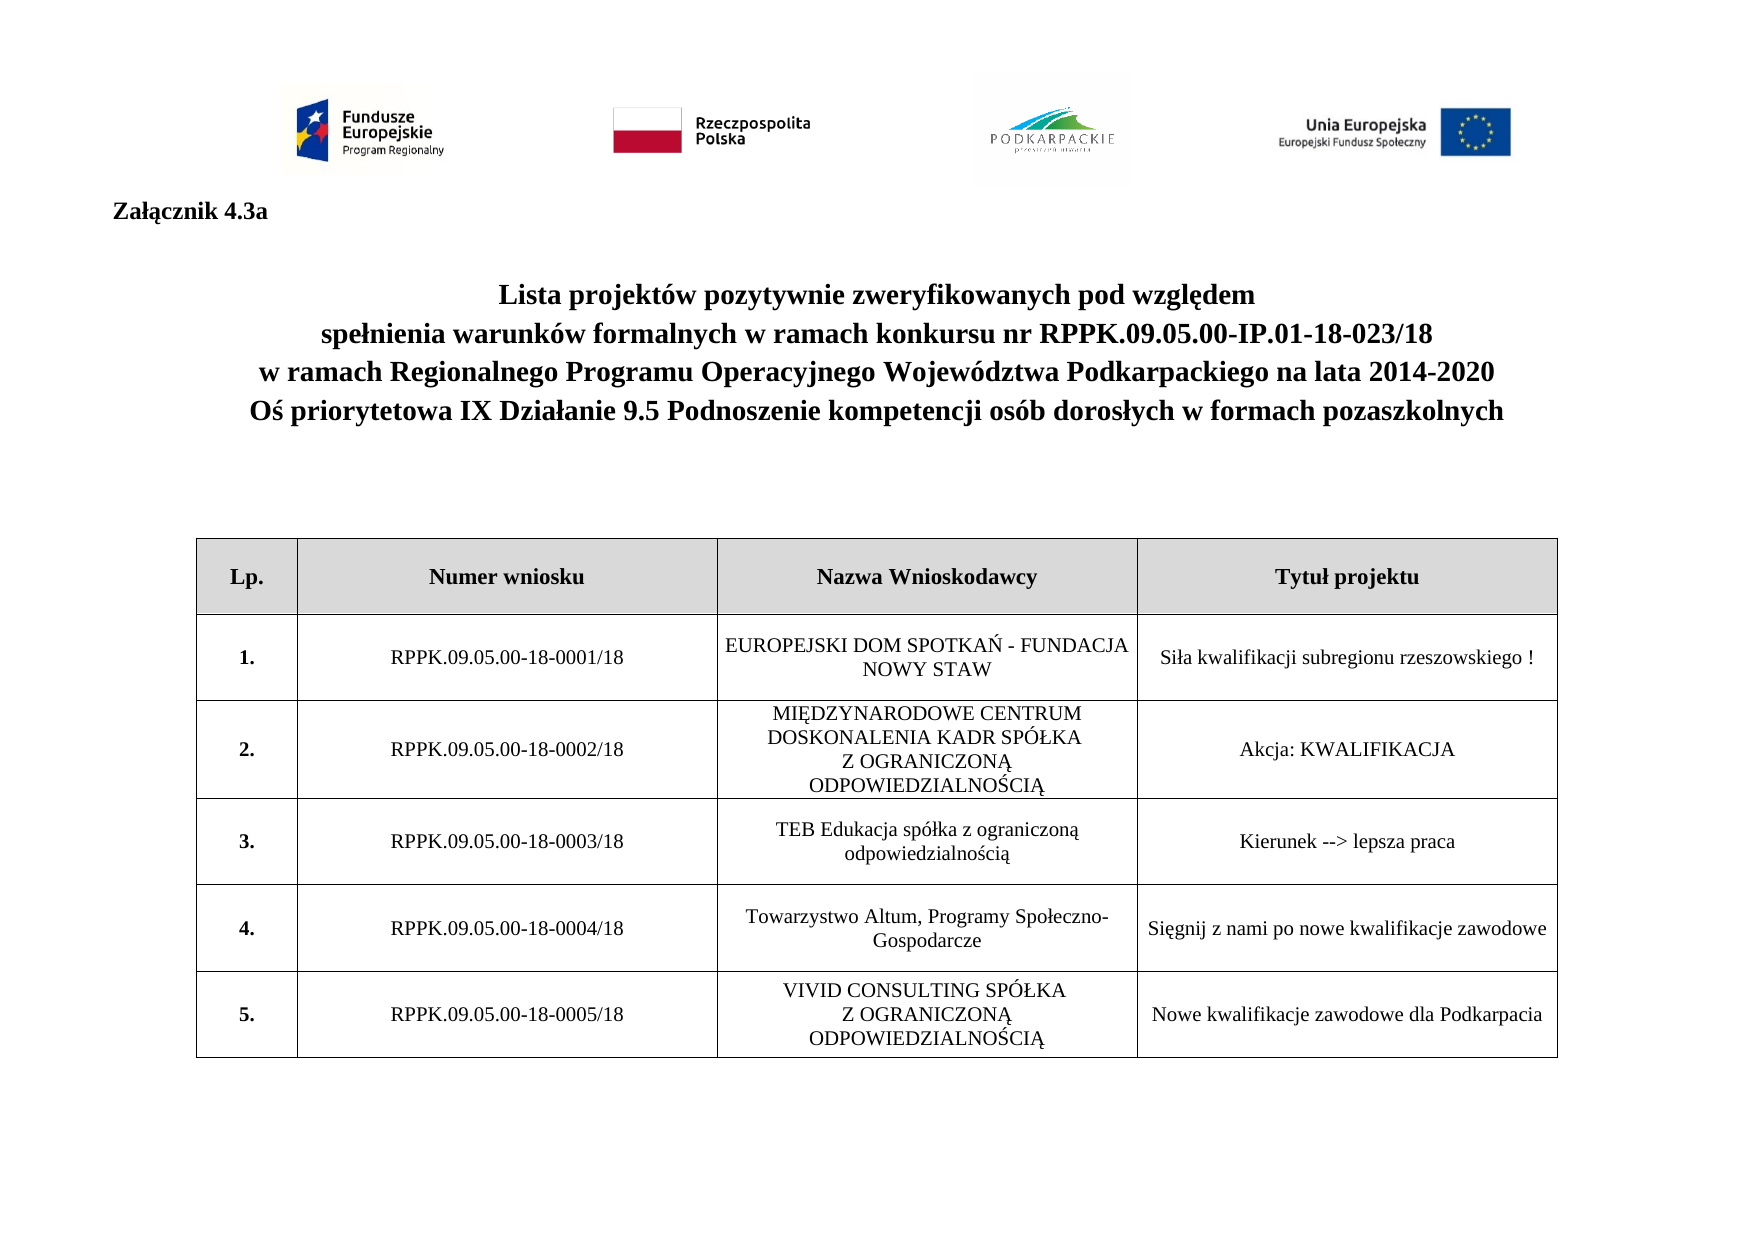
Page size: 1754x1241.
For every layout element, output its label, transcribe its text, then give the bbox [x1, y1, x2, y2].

picture [281, 83, 459, 177]
table_cell 1. [197, 615, 297, 700]
table_header Nazwa Wnioskodawcy [718, 539, 1137, 613]
table_cell RPPK.09.05.00-18-0005/18 [298, 972, 717, 1057]
picture [972, 72, 1133, 186]
table_cell 4. [197, 885, 297, 971]
table_cell 5. [197, 972, 297, 1057]
table_cell Akcja: KWALIFIKACJA [1138, 701, 1557, 797]
table_cell 3. [197, 799, 297, 884]
text Załącznik 4.3a [112, 196, 1630, 224]
table_header Lp. [197, 539, 297, 613]
table_cell MIĘDZYNARODOWE CENTRUM DOSKONALENIA KADR SPÓŁKA Z OGRANICZONĄ ODPOWIEDZIALNOŚCIĄ [718, 701, 1137, 797]
table_cell RPPK.09.05.00-18-0001/18 [298, 615, 717, 700]
table_cell Sięgnij z nami po nowe kwalifikacje zawodowe [1138, 885, 1557, 971]
table_cell RPPK.09.05.00-18-0003/18 [298, 799, 717, 884]
picture [1263, 92, 1526, 172]
text Lista projektów pozytywnie zweryfikowanych pod względem [124, 277, 1630, 311]
table_cell Siła kwalifikacji subregionu rzeszowskiego ! [1138, 615, 1557, 700]
table_cell Towarzystwo Altum, Programy Społeczno-Gospodarcze [718, 885, 1137, 971]
table_cell TEB Edukacja spółka z ograniczoną odpowiedzialnością [718, 799, 1137, 884]
table_cell Nowe kwalifikacje zawodowe dla Podkarpacia [1138, 972, 1557, 1057]
table_cell RPPK.09.05.00-18-0004/18 [298, 885, 717, 971]
table_cell Kierunek --> lepsza praca [1138, 799, 1557, 884]
text spełnienia warunków formalnych w ramach konkursu nr RPPK.09.05.00-IP.01-18-023/18 [124, 316, 1630, 349]
text Oś priorytetowa IX Działanie 9.5 Podnoszenie kompetencji osób dorosłych w formach pozaszkolnych [112, 393, 1641, 427]
table_header Numer wniosku [298, 539, 717, 613]
table_cell RPPK.09.05.00-18-0002/18 [298, 701, 717, 797]
table_cell VIVID CONSULTING SPÓŁKA Z OGRANICZONĄ ODPOWIEDZIALNOŚCIĄ [718, 972, 1137, 1057]
table_header Tytuł projektu [1138, 539, 1557, 613]
picture [598, 92, 825, 168]
table_cell 2. [197, 701, 297, 797]
table_cell EUROPEJSKI DOM SPOTKAŃ - FUNDACJA NOWY STAW [718, 615, 1137, 700]
text w ramach Regionalnego Programu Operacyjnego Województwa Podkarpackiego na lata 2014-2020 [112, 354, 1641, 388]
